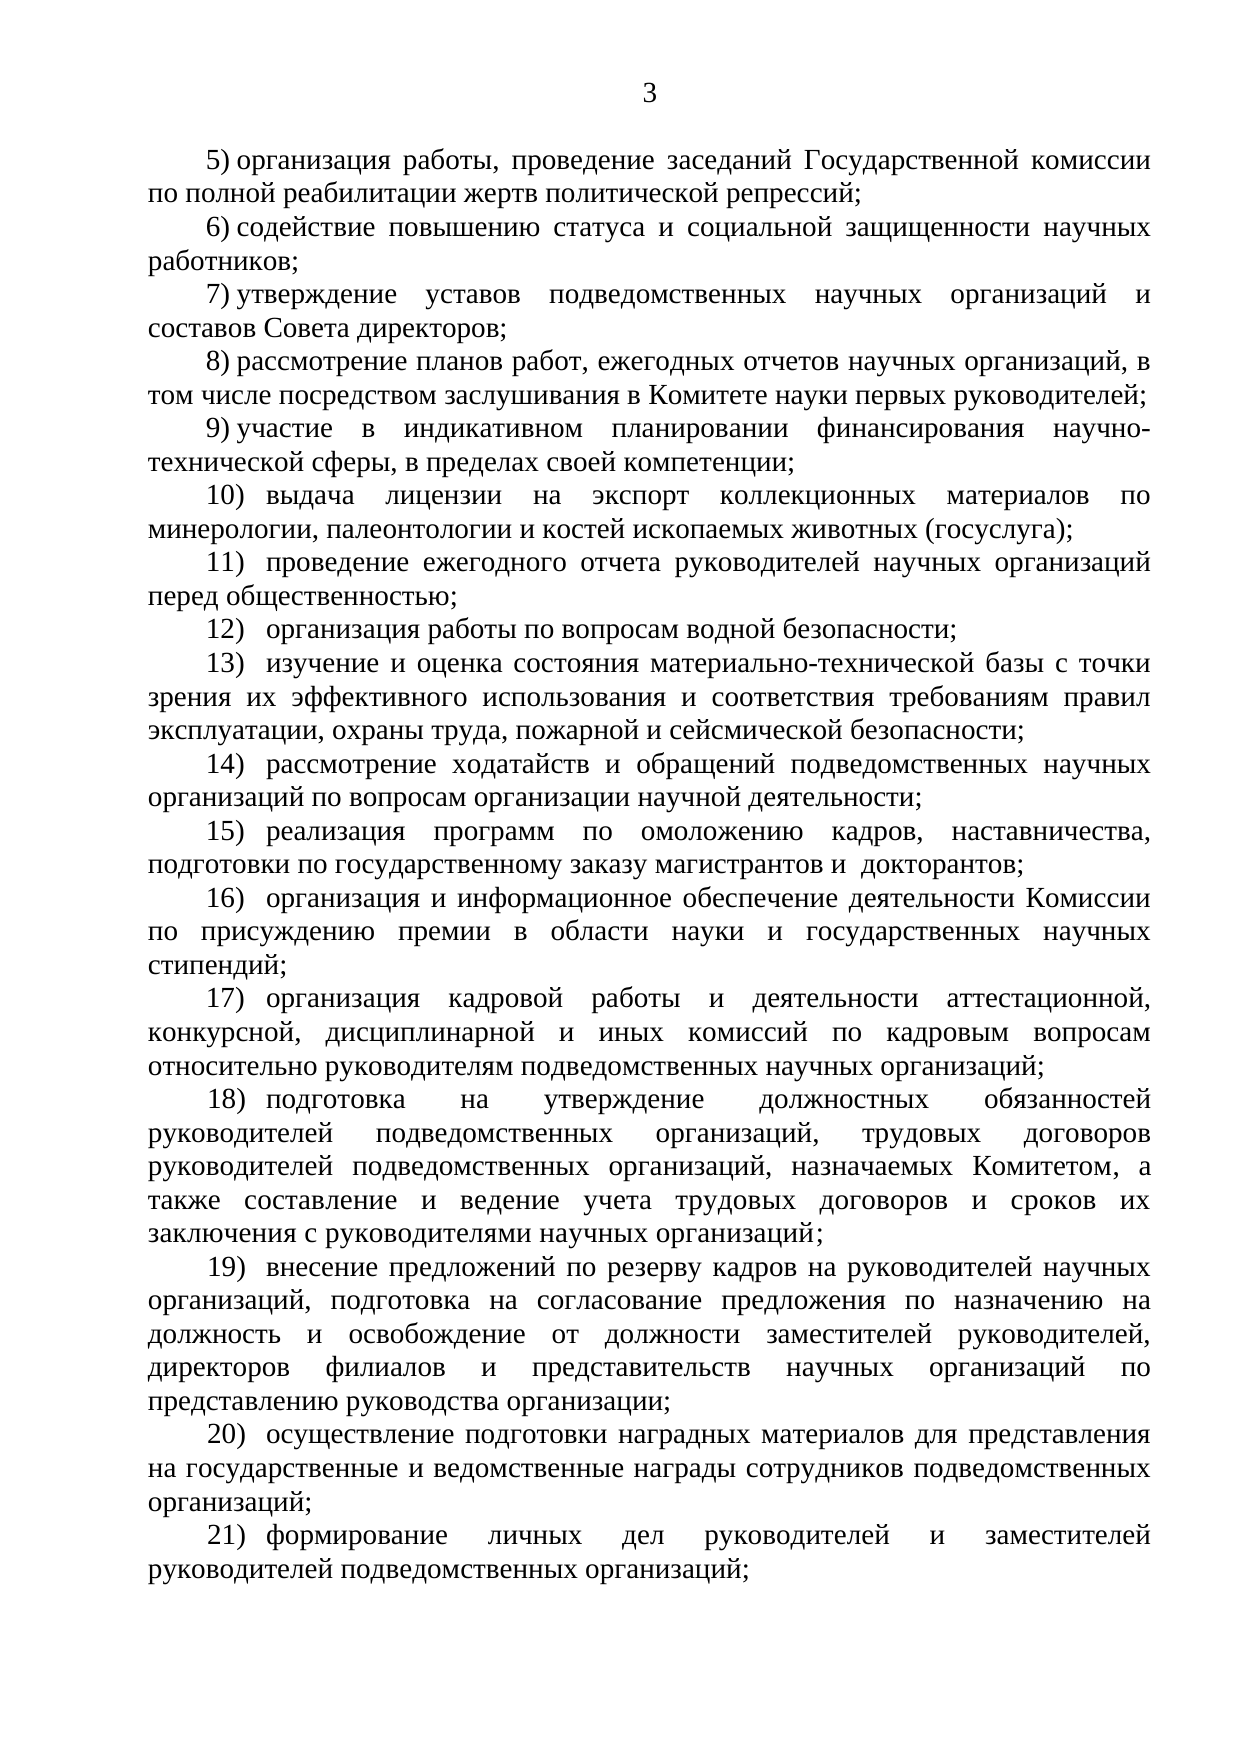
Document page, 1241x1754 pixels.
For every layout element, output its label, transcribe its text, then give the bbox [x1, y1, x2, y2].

list рассмотрение ходатайств и обращений подведомственных научных организаций по вопросам организации научной деятельности; [148, 746, 1152, 813]
list подготовка на утверждение должностных обязанностей руководителей подведомственных организаций, трудовых договоров руководителей подведомственных организаций, назначаемых Комитетом, а также составление и ведение учета трудовых договоров и сроков их заключения с руководителями научных организаций; [148, 1081, 1152, 1249]
list организация работы по вопросам водной безопасности; [148, 612, 1152, 645]
list организация кадровой работы и деятельности аттестационной, конкурсной, дисциплинарной и иных комиссий по кадровым вопросам относительно руководителям подведомственных научных организаций; [148, 981, 1152, 1081]
list осуществление подготовки наградных материалов для представления на государственные и ведомственные награды сотрудников подведомственных организаций; [148, 1417, 1152, 1517]
list выдача лицензии на экспорт коллекционных материалов по минерологии, палеонтологии и костей ископаемых животных (госуслуга); [148, 477, 1152, 544]
list изучение и оценка состояния материально-технической базы с точки зрения их эффективного использования и соответствия требованиям правил эксплуатации, охраны труда, пожарной и сейсмической безопасности; [148, 645, 1152, 746]
list внесение предложений по резерву кадров на руководителей научных организаций, подготовка на согласование предложения по назначению на должность и освобождение от должности заместителей руководителей, директоров филиалов и представительств научных организаций по представлению руководства организации; [148, 1249, 1152, 1417]
list проведение ежегодного отчета руководителей научных организаций перед общественностью; [148, 544, 1152, 612]
list реализация программ по омоложению кадров, наставничества, подготовки по государственному заказу магистрантов и докторантов; [148, 813, 1152, 880]
list участие в индикативном планировании финансирования научно-технической сферы, в пределах своей компетенции; [148, 410, 1152, 477]
list организация и информационное обеспечение деятельности Комиссии по присуждению премии в области науки и государственных научных стипендий; [148, 880, 1152, 981]
list формирование личных дел руководителей и заместителей руководителей подведомственных организаций; [148, 1517, 1152, 1584]
list утверждение уставов подведомственных научных организаций и составов Совета директоров; [148, 276, 1152, 343]
list рассмотрение планов работ, ежегодных отчетов научных организаций, в том числе посредством заслушивания в Комитете науки первых руководителей; [148, 343, 1152, 410]
list содействие повышению статуса и социальной защищенности научных работников; [148, 209, 1152, 276]
list организация работы, проведение заседаний Государственной комиссии по полной реабилитации жертв политической репрессий; [148, 142, 1152, 209]
